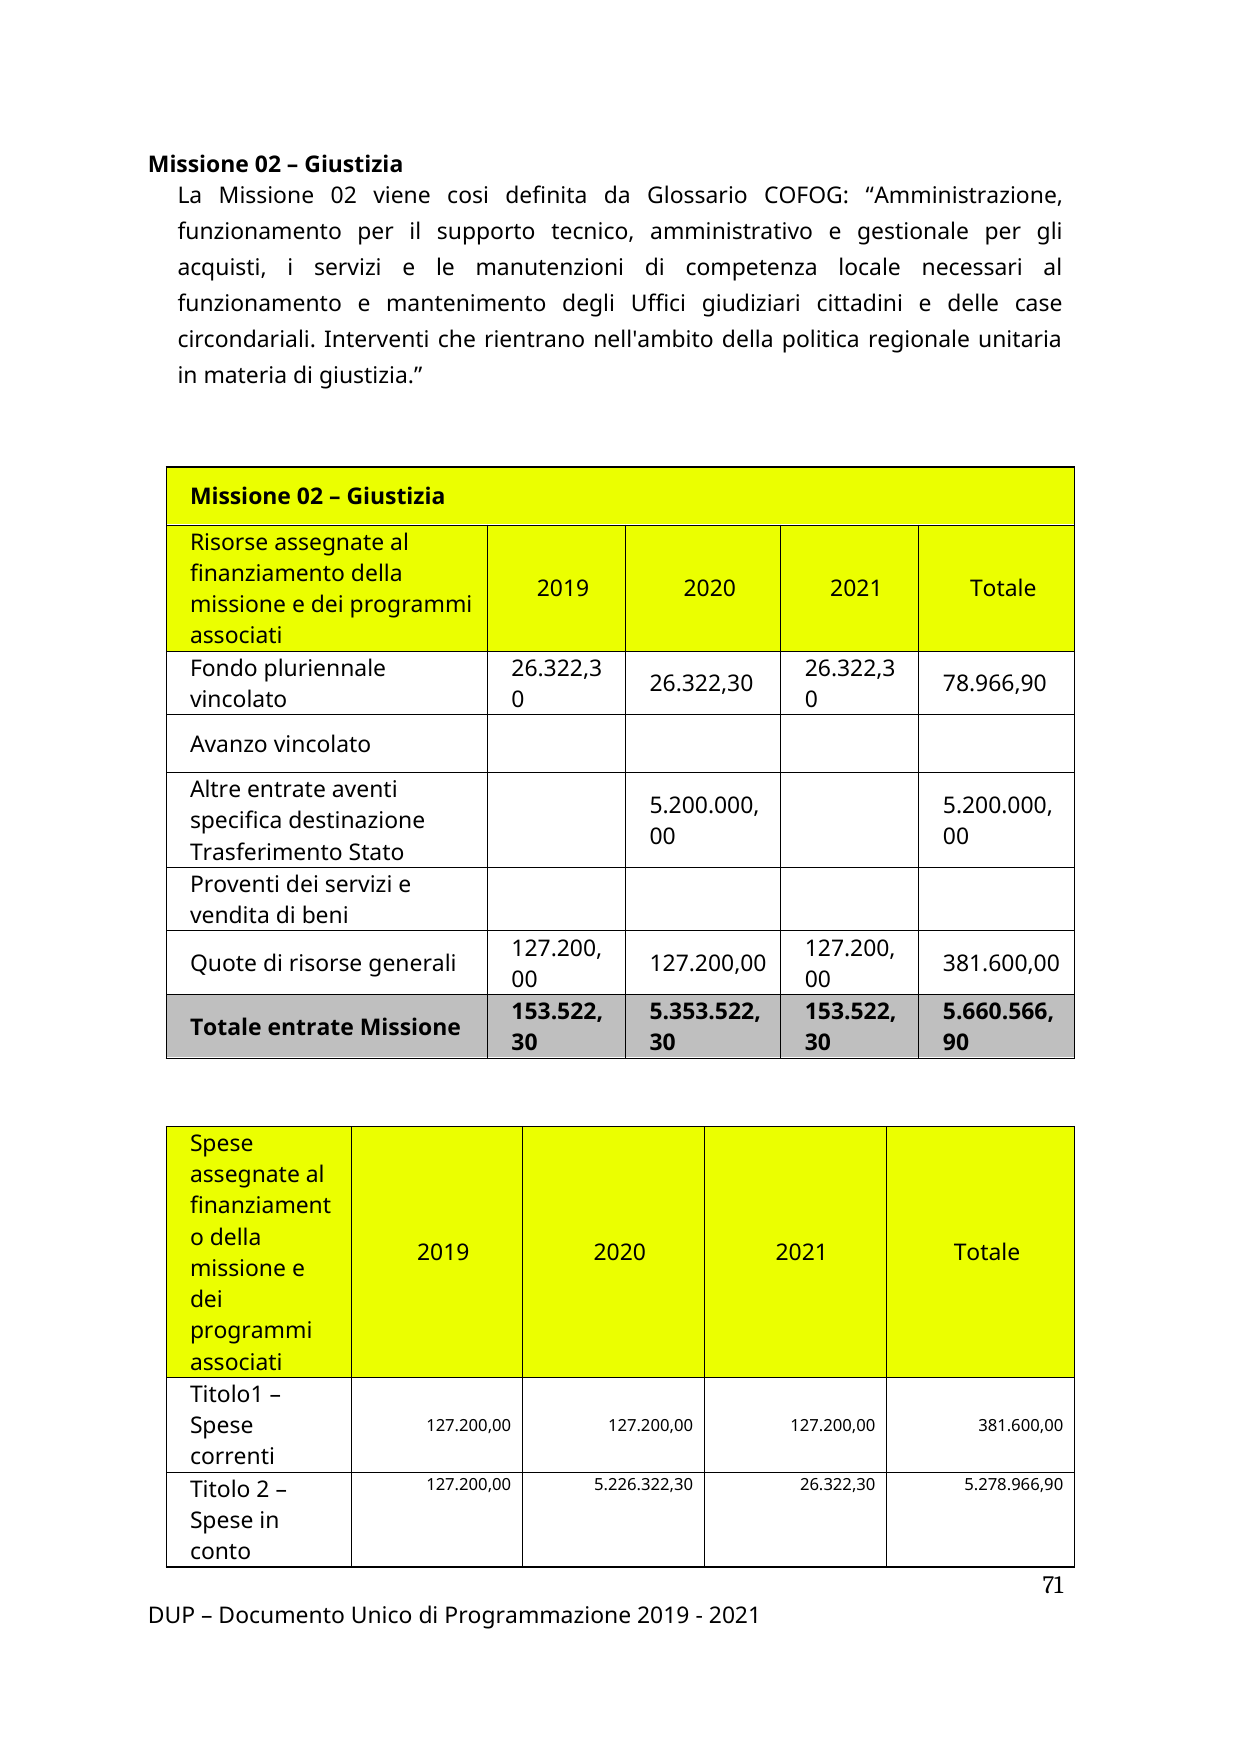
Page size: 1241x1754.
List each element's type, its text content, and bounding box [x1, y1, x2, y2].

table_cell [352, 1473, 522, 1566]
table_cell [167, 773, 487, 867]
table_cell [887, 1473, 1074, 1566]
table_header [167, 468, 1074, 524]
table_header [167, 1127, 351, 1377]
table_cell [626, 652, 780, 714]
subtitle Missione 02 – Giustizia [148, 148, 1063, 179]
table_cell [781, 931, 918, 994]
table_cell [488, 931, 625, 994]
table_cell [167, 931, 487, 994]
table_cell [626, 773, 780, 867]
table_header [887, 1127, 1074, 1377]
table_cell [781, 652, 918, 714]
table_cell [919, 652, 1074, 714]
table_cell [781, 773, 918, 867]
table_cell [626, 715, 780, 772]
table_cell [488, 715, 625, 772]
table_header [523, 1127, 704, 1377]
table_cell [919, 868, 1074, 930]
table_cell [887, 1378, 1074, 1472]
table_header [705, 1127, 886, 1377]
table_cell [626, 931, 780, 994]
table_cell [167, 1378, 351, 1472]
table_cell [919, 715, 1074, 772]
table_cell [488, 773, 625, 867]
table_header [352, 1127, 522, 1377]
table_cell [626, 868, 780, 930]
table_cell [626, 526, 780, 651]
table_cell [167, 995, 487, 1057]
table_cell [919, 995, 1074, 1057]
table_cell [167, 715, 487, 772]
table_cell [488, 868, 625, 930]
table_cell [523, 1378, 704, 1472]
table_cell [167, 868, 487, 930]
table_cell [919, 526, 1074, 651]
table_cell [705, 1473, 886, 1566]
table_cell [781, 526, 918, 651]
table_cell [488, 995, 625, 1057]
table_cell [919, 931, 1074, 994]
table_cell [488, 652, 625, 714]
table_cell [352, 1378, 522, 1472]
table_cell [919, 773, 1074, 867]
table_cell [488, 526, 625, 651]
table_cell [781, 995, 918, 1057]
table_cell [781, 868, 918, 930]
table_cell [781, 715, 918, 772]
text La Missione 02 viene cosi definita da Glossario COFOG: “Amministrazione, funzionamento per il supporto tecnico, amministrativo e gestionale per gli acquisti, i servizi e le manutenzioni di competenza locale necessari al funzionamento e mantenimento degli Uffici giudiziari cittadini e delle case circondariali. Interventi che rientrano nell'ambito della politica regionale unitaria in materia di giustizia.” [177, 179, 1063, 390]
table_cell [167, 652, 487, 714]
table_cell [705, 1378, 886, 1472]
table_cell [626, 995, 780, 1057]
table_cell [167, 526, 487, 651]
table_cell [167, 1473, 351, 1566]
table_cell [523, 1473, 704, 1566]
